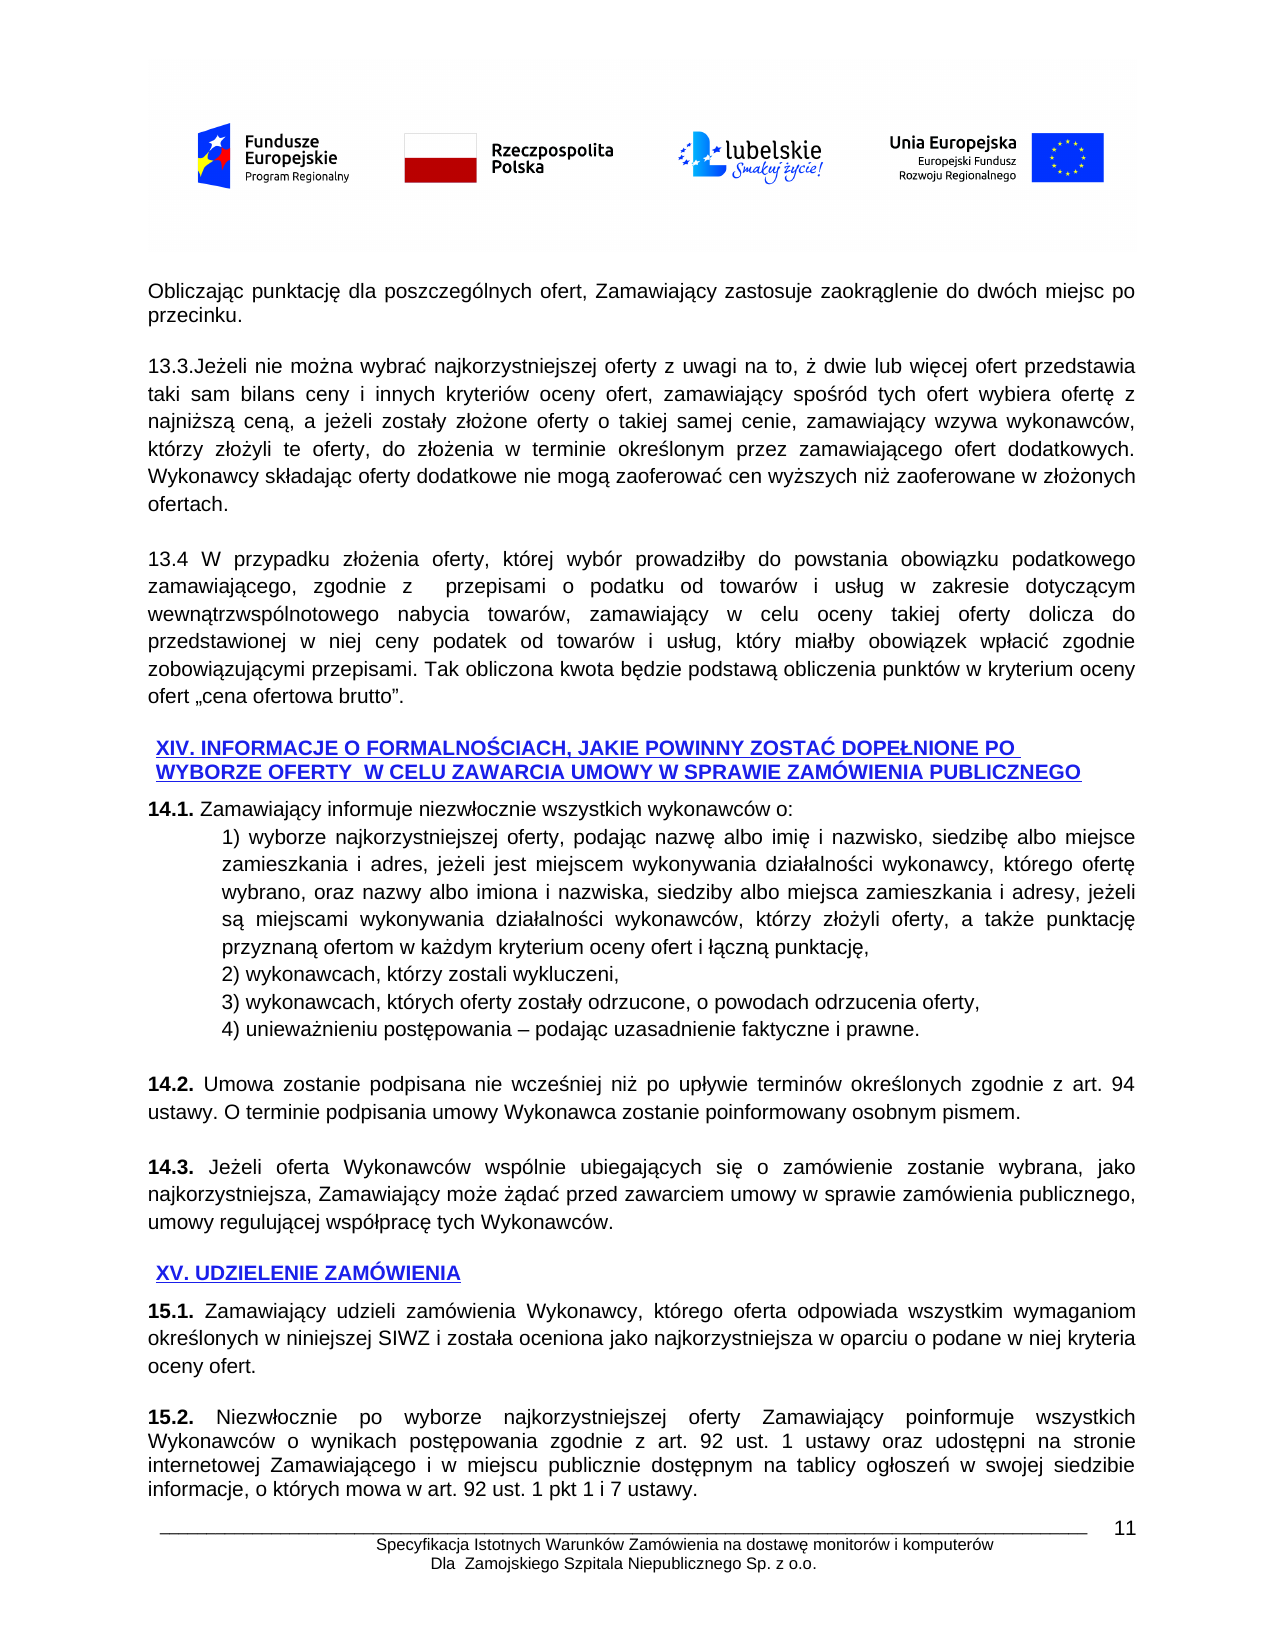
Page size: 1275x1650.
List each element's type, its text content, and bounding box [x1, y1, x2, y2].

picture [147, 59, 1137, 252]
text 4) unieważnieniu postępowania – podając uzasadnienie faktyczne i prawne. [148, 1017, 1137, 1041]
text 15.2. Niezwłocznie po wyborze najkorzystniejszej oferty Zamawiający poinformuje wszystkich Wykonawców o wynikach postępowania zgodnie z art. 92 ust. 1 ustawy oraz udostępni na stronie internetowej Zamawiającego i w miejscu publicznie dostępnym na tablicy ogłoszeń w swojej siedzibie informacje, o których mowa w art. 92 ust. 1 pkt 1 i 7 ustawy. [148, 1405, 1137, 1501]
text 3) wykonawcach, których oferty zostały odrzucone, o powodach odrzucenia oferty, [148, 990, 1137, 1014]
text 14.1. Zamawiający informuje niezwłocznie wszystkich wykonawców o: [148, 797, 1137, 821]
text 2) wykonawcach, którzy zostali wykluczeni, [148, 962, 1137, 986]
text 14.3. Jeżeli oferta Wykonawców wspólnie ubiegających się o zamówienie zostanie wybrana, jako najkorzystniejsza, Zamawiający może żądać przed zawarciem umowy w sprawie zamówienia publicznego, umowy regulującej współpracę tych Wykonawców. [148, 1155, 1137, 1234]
text Obliczając punktację dla poszczególnych ofert, Zamawiający zastosuje zaokrąglenie do dwóch miejsc po przecinku. [148, 279, 1137, 327]
text 13.3.Jeżeli nie można wybrać najkorzystniejszej oferty z uwagi na to, ż dwie lub więcej ofert przedstawia taki sam bilans ceny i innych kryteriów oceny ofert, zamawiający spośród tych ofert wybiera ofertę z najniższą ceną, a jeżeli zostały złożone oferty o takiej samej cenie, zamawiający wzywa wykonawców, którzy złożyli te oferty, do złożenia w terminie określonym przez zamawiającego ofert dodatkowych. Wykonawcy składając oferty dodatkowe nie mogą zaoferować cen wyższych niż zaoferowane w złożonych ofertach. [148, 354, 1137, 516]
text 13.4 W przypadku złożenia oferty, której wybór prowadziłby do powstania obowiązku podatkowego zamawiającego, zgodnie z przepisami o podatku od towarów i usług w zakresie dotyczącym wewnątrzwspólnotowego nabycia towarów, zamawiający w celu oceny takiej oferty dolicza do przedstawionej w niej ceny podatek od towarów i usług, który miałby obowiązek wpłacić zgodnie zobowiązującymi przepisami. Tak obliczona kwota będzie podstawą obliczenia punktów w kryterium oceny ofert „cena ofertowa brutto”. [148, 547, 1137, 708]
text 14.2. Umowa zostanie podpisana nie wcześniej niż po upływie terminów określonych zgodnie z art. 94 ustawy. O terminie podpisania umowy Wykonawca zostanie poinformowany osobnym pismem. [148, 1072, 1137, 1124]
table_header XV. UDZIELENIE ZAMÓWIENIA [148, 1261, 1093, 1298]
text 15.1. Zamawiający udzieli zamówienia Wykonawcy, którego oferta odpowiada wszystkim wymaganiom określonych w niniejszej SIWZ i została oceniona jako najkorzystniejsza w oparciu o podane w niej kryteria oceny ofert. [148, 1298, 1137, 1377]
text 1) wyborze najkorzystniejszej oferty, podając nazwę albo imię i nazwisko, siedzibę albo miejsce zamieszkania i adres, jeżeli jest miejscem wykonywania działalności wykonawcy, którego ofertę wybrano, oraz nazwy albo imiona i nazwiska, siedziby albo miejsca zamieszkania i adresy, jeżeli są miejscami wykonywania działalności wykonawców, którzy złożyli oferty, a także punktację przyznaną ofertom w każdym kryterium oceny ofert i łączną punktację, [222, 825, 1137, 959]
table_header XIV. INFORMACJE O FORMALNOŚCIACH, JAKIE POWINNY ZOSTAĆ DOPEŁNIONE PO WYBORZE OFERTY W CELU ZAWARCIA UMOWY W SPRAWIE ZAMÓWIENIA PUBLICZNEGO [148, 736, 1113, 797]
